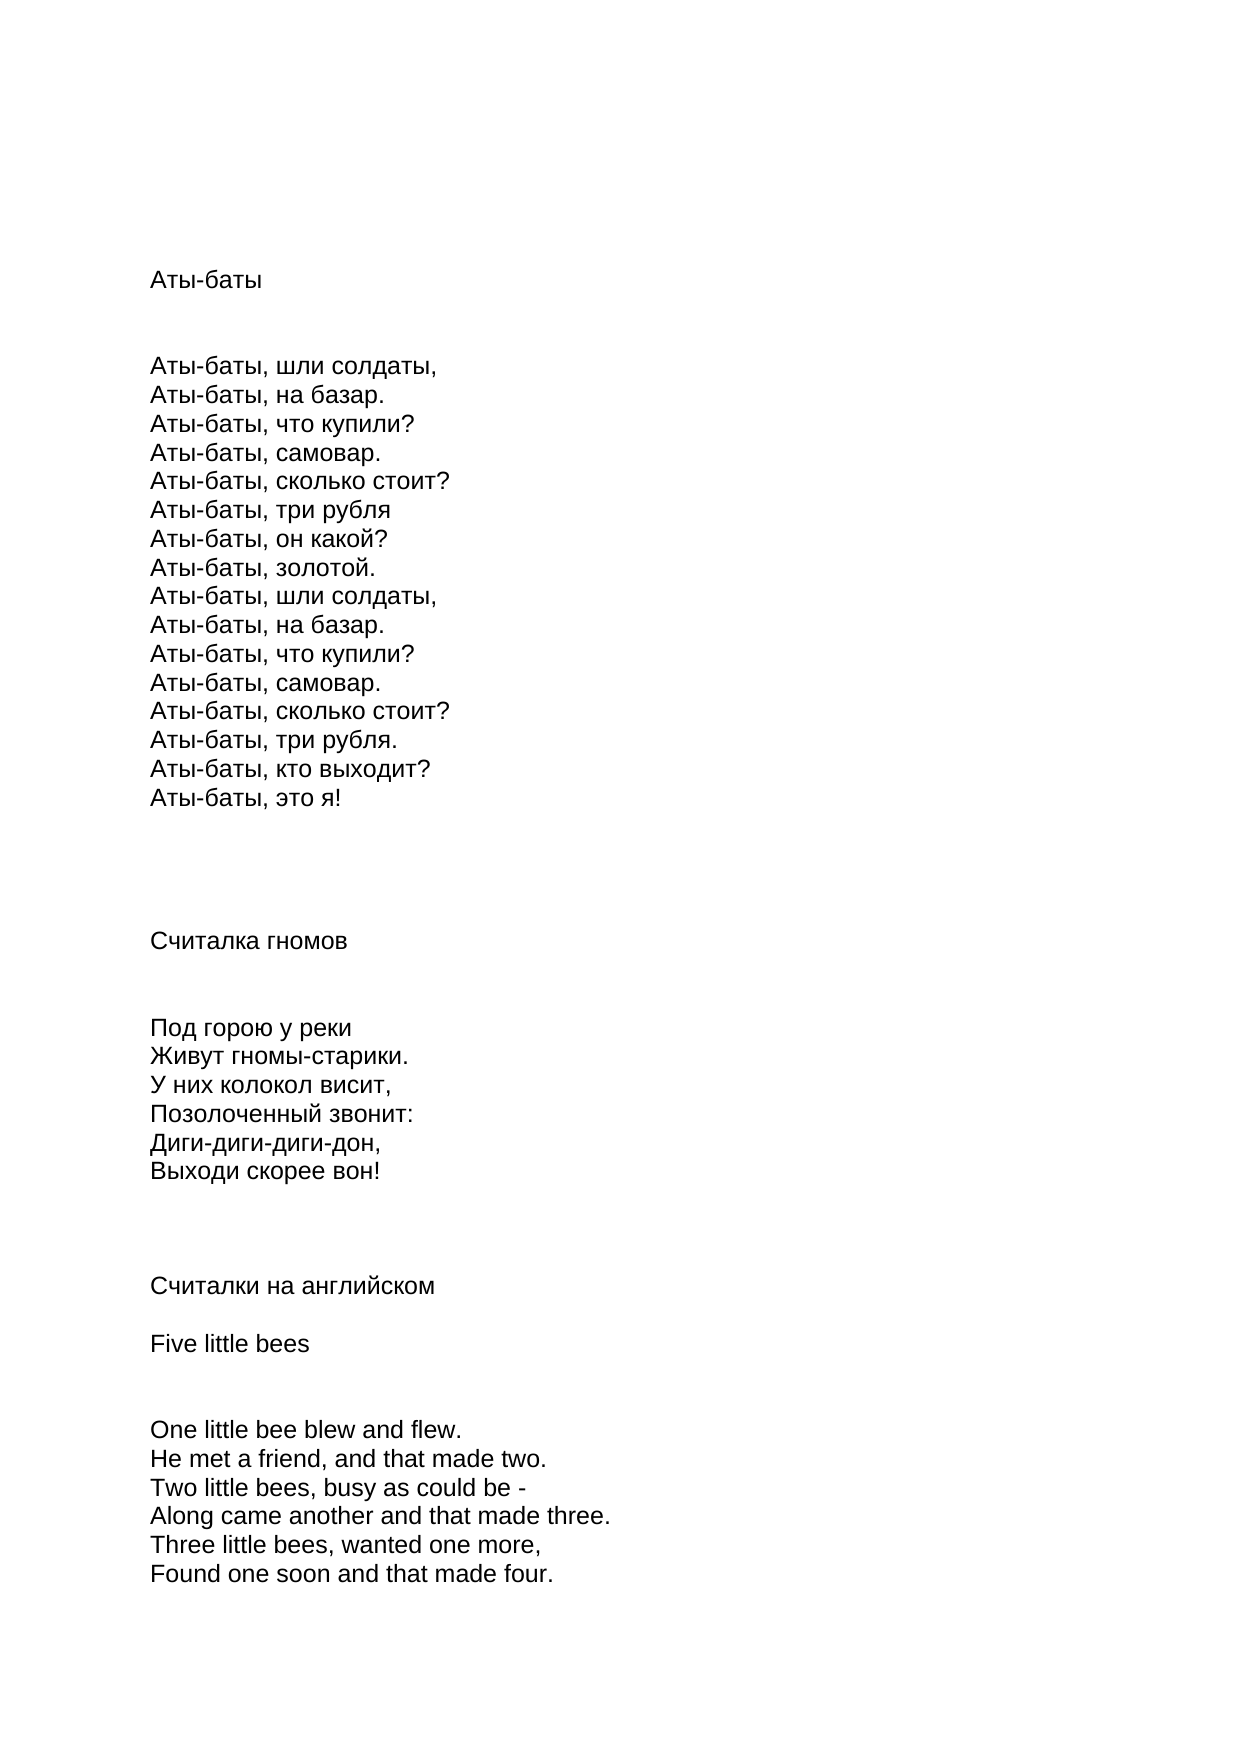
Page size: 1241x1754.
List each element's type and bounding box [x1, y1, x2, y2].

text [150, 150, 1090, 1587]
